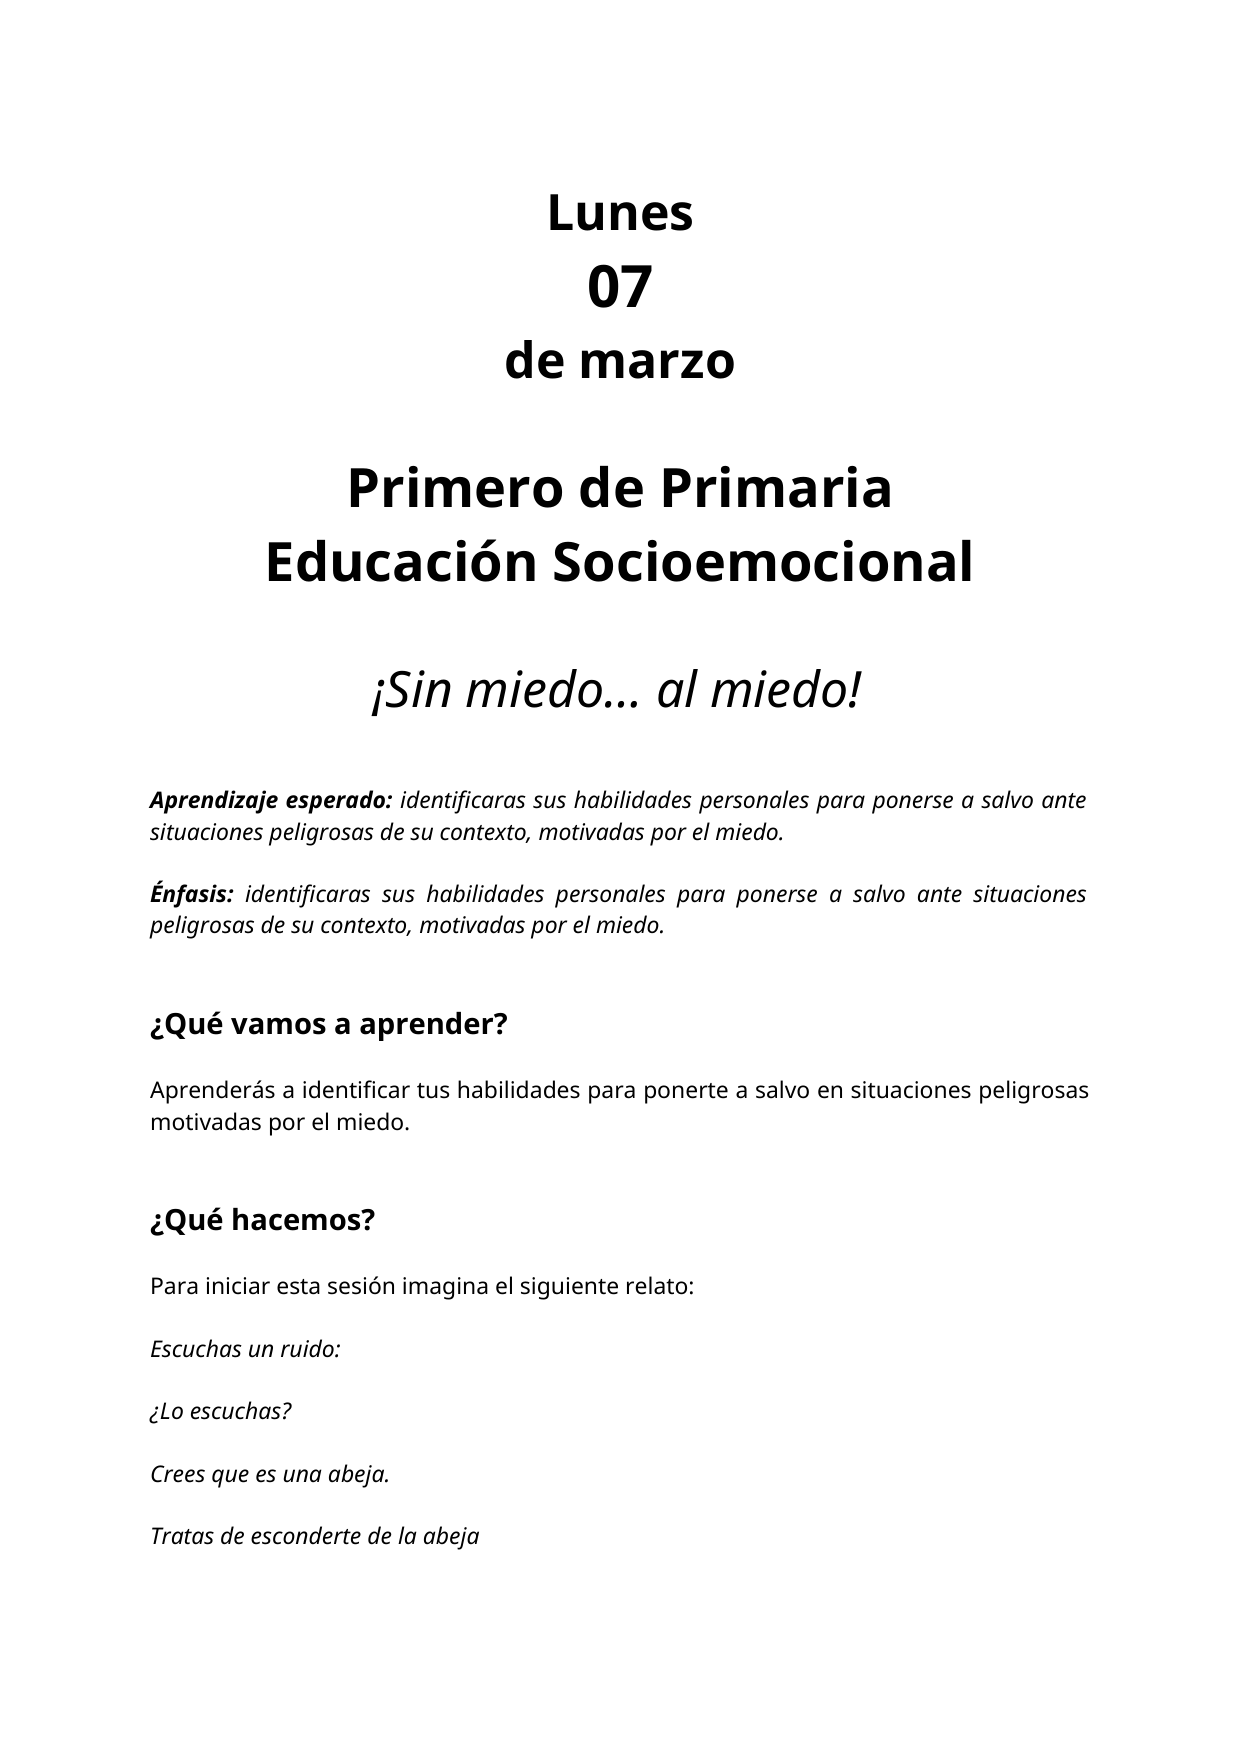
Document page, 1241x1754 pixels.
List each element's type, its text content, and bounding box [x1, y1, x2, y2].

text 07 [150, 245, 1090, 325]
text Lunes [150, 177, 1090, 245]
text Primero de Primaria [150, 449, 1090, 523]
text ¿Lo escuchas? [150, 1395, 1090, 1426]
text Aprendizaje esperado: identificaras sus habilidades personales para ponerse a salvo ante situaciones peligrosas de su contexto, motivadas por el miedo. [150, 784, 1090, 847]
text Énfasis: identificaras sus habilidades personales para ponerse a salvo ante situaciones peligrosas de su contexto, motivadas por el miedo. [150, 878, 1090, 941]
text ¿Qué hacemos? [150, 1199, 1090, 1239]
text Crees que es una abeja. [150, 1458, 1090, 1489]
text de marzo [150, 325, 1090, 393]
text Para iniciar esta sesión imagina el siguiente relato: [150, 1270, 1090, 1301]
text Escuchas un ruido: [150, 1333, 1090, 1364]
text ¿Qué vamos a aprender? [150, 1003, 1090, 1043]
text ¡Sin miedo… al miedo! [150, 654, 1090, 722]
text Educación Socioemocional [150, 523, 1090, 597]
text Tratas de esconderte de la abeja [150, 1520, 1090, 1551]
text Aprenderás a identificar tus habilidades para ponerte a salvo en situaciones peligrosas motivadas por el miedo. [150, 1074, 1090, 1137]
